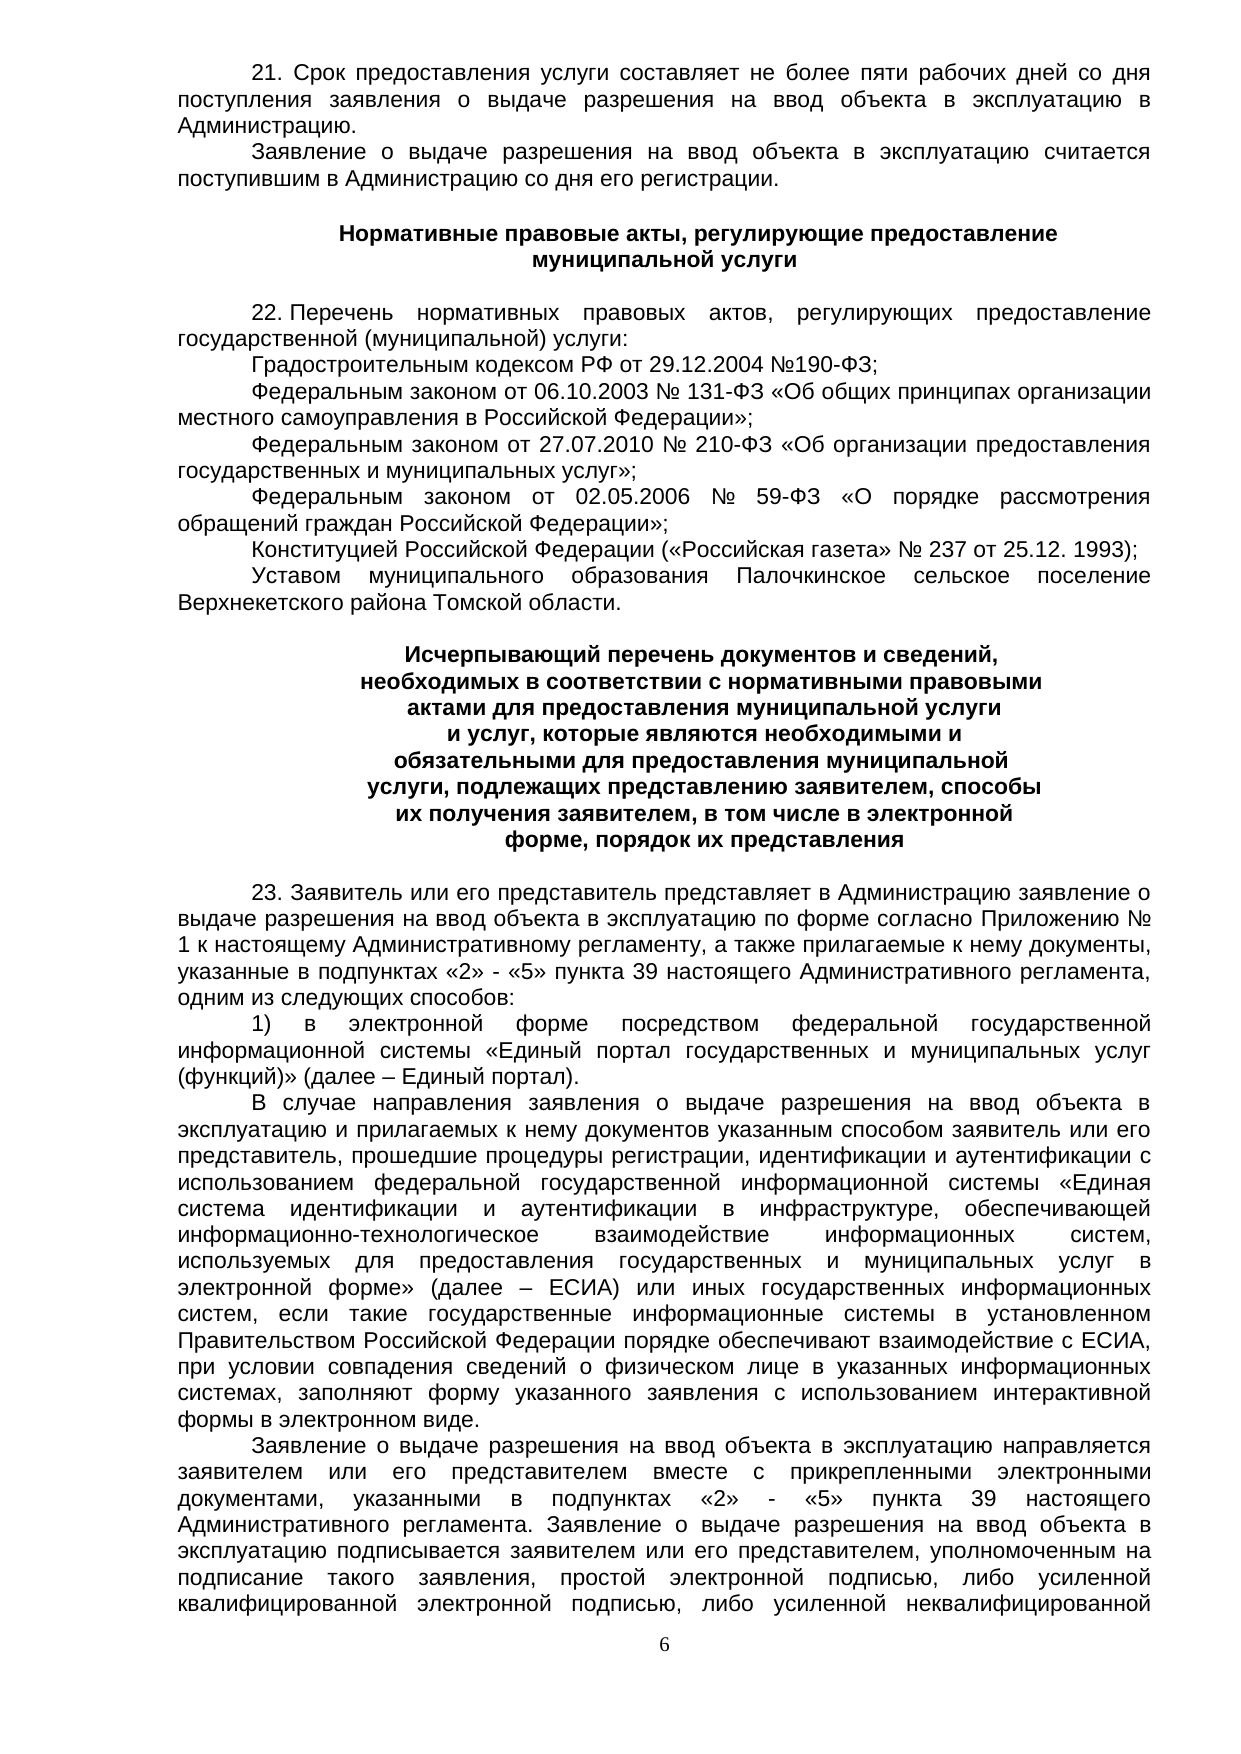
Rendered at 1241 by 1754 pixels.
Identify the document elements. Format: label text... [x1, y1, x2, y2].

text Заявление о выдаче разрешения на ввод объекта в эксплуатацию считается поступившим в Администрацию со дня его регистрации. [177, 138, 1152, 191]
text их получения заявителем, в том числе в электронной [177, 799, 1152, 826]
text Федеральным законом от 27.07.2010 № 210-ФЗ «Об организации предоставления государственных и муниципальных услуг»; [177, 431, 1152, 483]
text Исчерпывающий перечень документов и сведений, [177, 641, 1152, 668]
text форме, порядок их представления [177, 826, 1152, 852]
text и услуг, которые являются необходимыми и [177, 720, 1152, 747]
text Федеральным законом от 02.05.2006 № 59-ФЗ «О порядке рассмотрения обращений граждан Российской Федерации»; [177, 483, 1152, 536]
text 1) в электронной форме посредством федеральной государственной информационной системы «Единый портал государственных и муниципальных услуг (функций)» (далее – Единый портал). [177, 1010, 1152, 1089]
text Федеральным законом от 06.10.2003 № 131-ФЗ «Об общих принципах организации местного самоуправления в Российской Федерации»; [177, 378, 1152, 431]
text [177, 1432, 1152, 1616]
text актами для предоставления муниципальной услуги [177, 694, 1152, 720]
text Конституцией Российской Федерации («Российская газета» № 237 от 25.12. 1993); [177, 536, 1152, 562]
text обязательными для предоставления муниципальной [177, 747, 1152, 773]
text Нормативные правовые акты, регулирующие предоставление муниципальной услуги [177, 220, 1152, 272]
text 23. Заявитель или его представитель представляет в Администрацию заявление о выдаче разрешения на ввод объекта в эксплуатацию по форме согласно Приложению № 1 к настоящему Административному регламенту, а также прилагаемые к нему документы, указанные в подпунктах «2» - «5» пункта 39 настоящего Административного регламента, одним из следующих способов: [177, 878, 1152, 1010]
text услуги, подлежащих представлению заявителем, способы [177, 773, 1152, 799]
text Градостроительным кодексом РФ от 29.12.2004 №190-ФЗ; [177, 351, 1152, 378]
text необходимых в соответствии с нормативными правовыми [177, 668, 1152, 694]
text 21. Срок предоставления услуги составляет не более пяти рабочих дней со дня поступления заявления о выдаче разрешения на ввод объекта в эксплуатацию в Администрацию. [177, 59, 1152, 138]
text В случае направления заявления о выдаче разрешения на ввод объекта в эксплуатацию и прилагаемых к нему документов указанным способом заявитель или его представитель, прошедшие процедуры регистрации, идентификации и аутентификации с использованием федеральной государственной информационной системы «Единая система идентификации и аутентификации в инфраструктуре, обеспечивающей информационно-технологическое взаимодействие информационных систем, используемых для предоставления государственных и муниципальных услуг в электронной форме» (далее – ЕСИА) или иных государственных информационных систем, если такие государственные информационные системы в установленном Правительством Российской Федерации порядке обеспечивают взаимодействие с ЕСИА, при условии совпадения сведений о физическом лице в указанных информационных системах, заполняют форму указанного заявления с использованием интерактивной формы в электронном виде. [177, 1089, 1152, 1432]
text 22. Перечень нормативных правовых актов, регулирующих предоставление государственной (муниципальной) услуги: [177, 299, 1152, 351]
text Уставом муниципального образования Палочкинское сельское поселение Верхнекетского района Томской области. [177, 562, 1152, 615]
